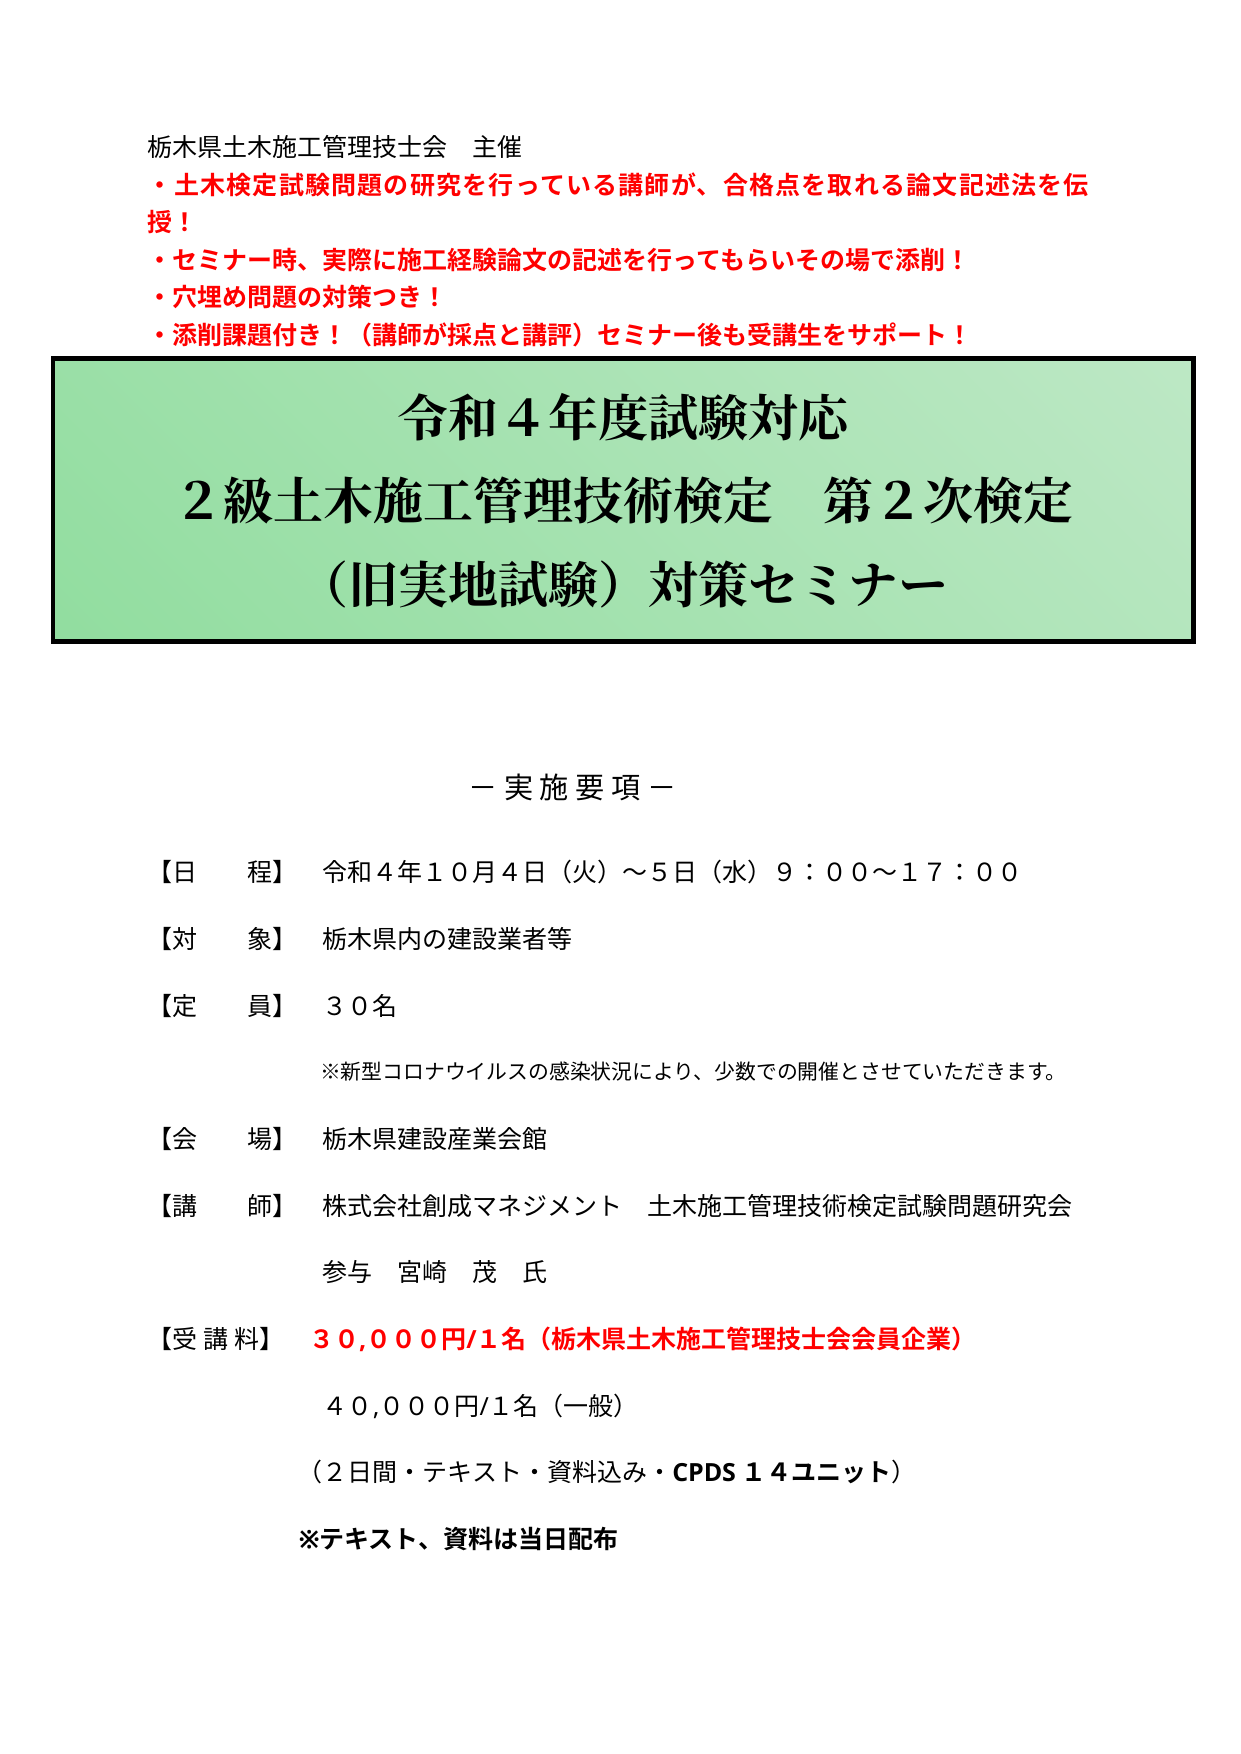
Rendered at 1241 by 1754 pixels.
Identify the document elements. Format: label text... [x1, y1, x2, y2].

text ※テキスト、資料は当日配布 [148, 1519, 1092, 1556]
text 【日 程】 令和４年１０月４日（火）～５日（水）９：００～１７：００ [148, 852, 1092, 889]
text 【受 講 料】 ３０,０００円/１名（栃木県土木施工管理技士会会員企業） [148, 1319, 1092, 1356]
text 【講 師】 株式会社創成マネジメント 土木施工管理技術検定試験問題研究会 [148, 1185, 1092, 1223]
text ４０,０００円/１名（一般） [148, 1385, 1092, 1423]
text 【対 象】 栃木県内の建設業者等 [148, 919, 1092, 956]
text 【会 場】 栃木県建設産業会館 [148, 1119, 1092, 1156]
text － 実 施 要 項 － [148, 748, 1092, 823]
text ・セミナー時、実際に施工経験論文の記述を行ってもらいその場で添削！ [148, 239, 1092, 277]
text ・穴埋め問題の対策つき！ [148, 277, 1092, 314]
text （２日間・テキスト・資料込み・CPDS１４ユニット） [148, 1452, 1092, 1489]
text 栃木県土木施工管理技士会 主催 [148, 127, 1092, 164]
text 【定 員】 ３０名 [148, 985, 1092, 1023]
text ・土木検定試験問題の研究を行っている講師が、合格点を取れる論文記述法を伝授！ [148, 164, 1092, 239]
text ・添削課題付き！（講師が採点と講評）セミナー後も受講生をサポート！ [148, 314, 1092, 352]
text ※新型コロナウイルスの感染状況により、少数での開催とさせていただきます。 [148, 1052, 1092, 1089]
text 参与 宮崎 茂 氏 [148, 1252, 1092, 1289]
